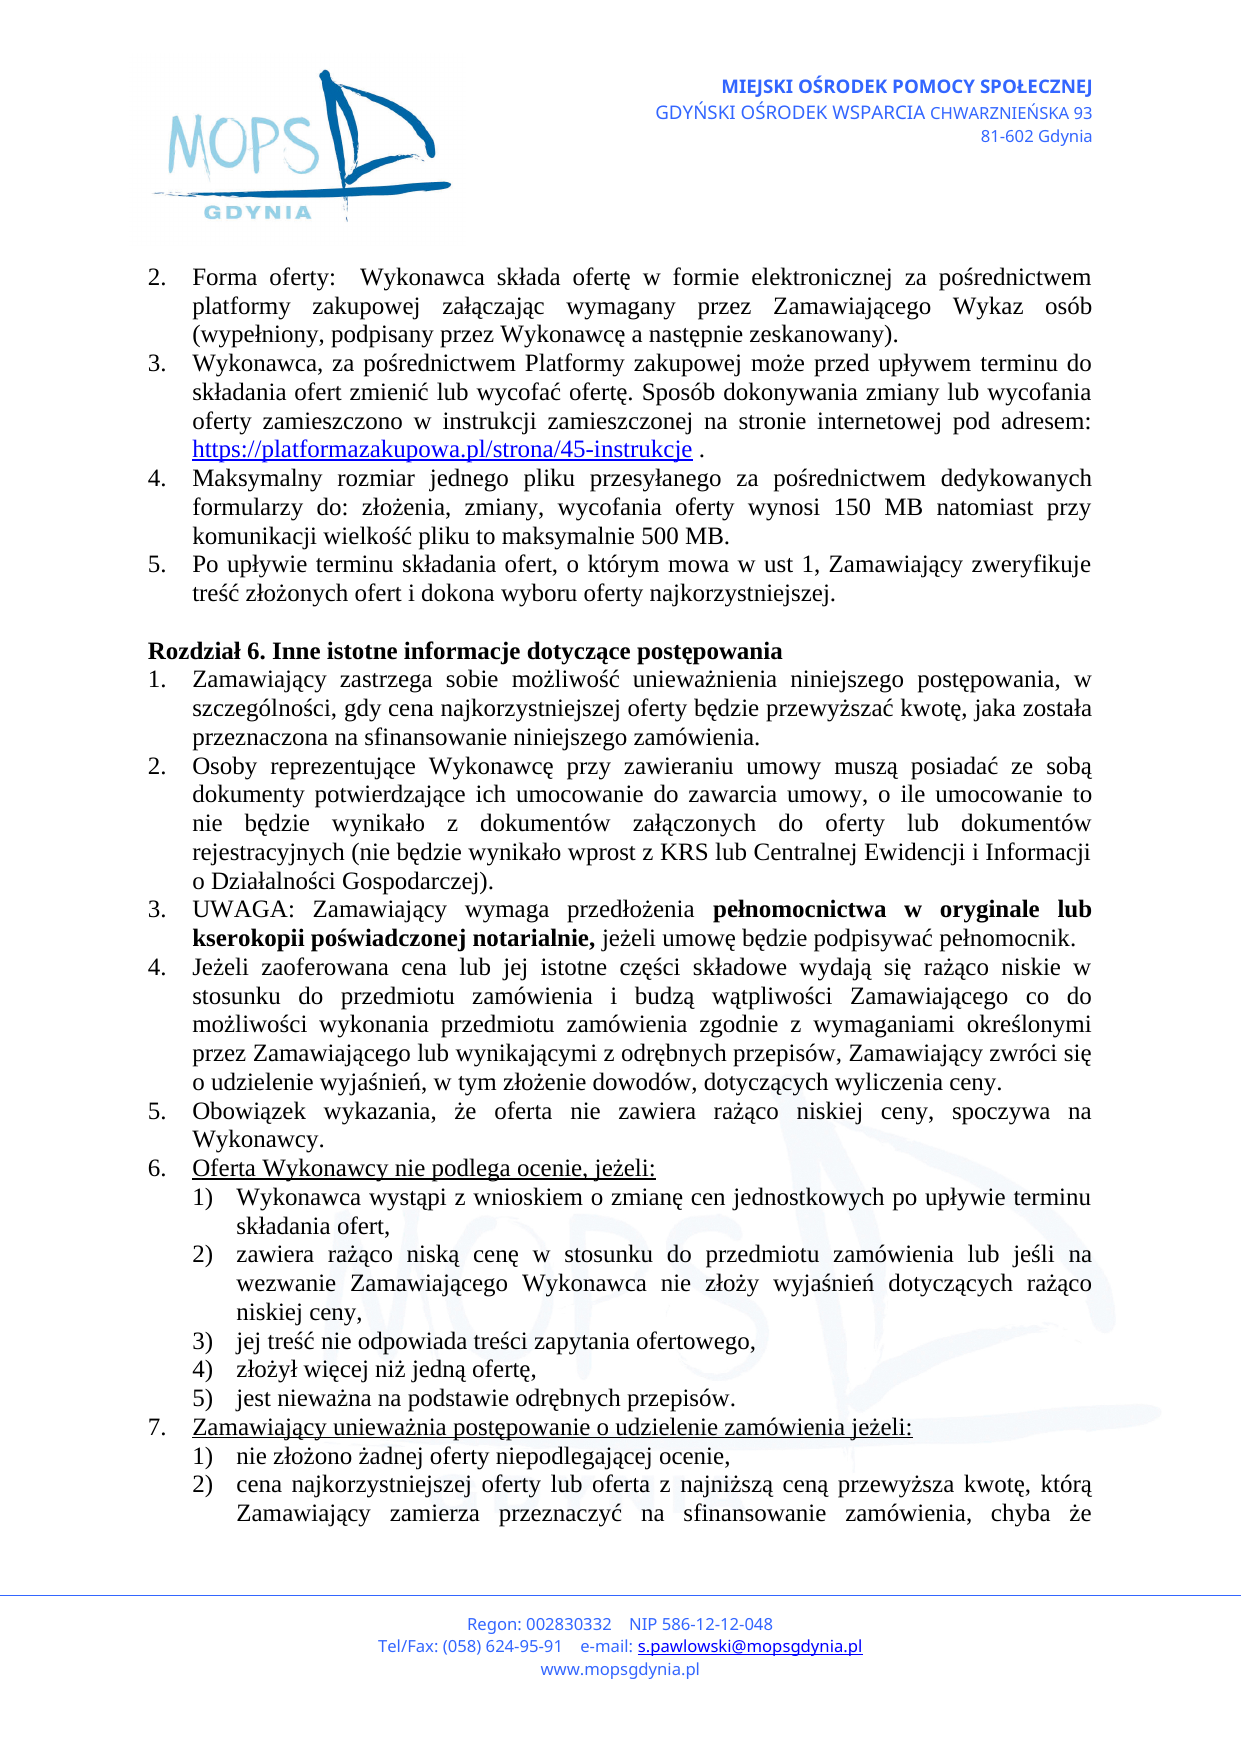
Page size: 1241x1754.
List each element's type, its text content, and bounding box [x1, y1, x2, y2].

list Osoby reprezentujące Wykonawcę przy zawieraniu umowy muszą posiadać ze sobą dokumenty potwierdzające ich umocowanie do zawarcia umowy, o ile umocowanie to nie będzie wynikało z dokumentów załączonych do oferty lub dokumentów rejestracyjnych (nie będzie wynikało wprost z KRS lub Centralnej Ewidencji i Informacji o Działalności Gospodarczej). [148, 751, 1093, 894]
list Jeżeli zaoferowana cena lub jej istotne części składowe wydają się rażąco niskie w stosunku do przedmiotu zamówienia i budzą wątpliwości Zamawiającego co do możliwości wykonania przedmiotu zamówienia zgodnie z wymaganiami określonymi przez Zamawiającego lub wynikającymi z odrębnych przepisów, Zamawiający zwróci się o udzielenie wyjaśnień, w tym złożenie dowodów, dotyczących wyliczenia ceny. [148, 952, 1093, 1096]
list Forma oferty: Wykonawca składa ofertę w formie elektronicznej za pośrednictwem platformy zakupowej załączając wymagany przez Zamawiającego Wykaz osób (wypełniony, podpisany przez Wykonawcę a następnie zeskanowany). [148, 262, 1093, 348]
picture [278, 1042, 1184, 1529]
list nie złożono żadnej oferty niepodlegającej ocenie, [192, 1441, 1093, 1469]
list jest nieważna na podstawie odrębnych przepisów. [192, 1383, 1093, 1412]
list Zamawiający unieważnia postępowanie o udzielenie zamówienia jeżeli: [148, 1412, 1093, 1441]
picture [128, 53, 467, 246]
list Wykonawca wystąpi z wnioskiem o zmianę cen jednostkowych po upływie terminu składania ofert, [192, 1182, 1093, 1239]
list Po upływie terminu składania ofert, o którym mowa w ust 1, Zamawiający zweryfikuje treść złożonych ofert i dokona wyboru oferty najkorzystniejszej. [148, 549, 1093, 607]
list Zamawiający zastrzega sobie możliwość unieważnienia niniejszego postępowania, w szczególności, gdy cena najkorzystniejszej oferty będzie przewyższać kwotę, jaka została przeznaczona na sfinansowanie niniejszego zamówienia. [148, 664, 1093, 751]
list UWAGA: Zamawiający wymaga przedłożenia pełnomocnictwa w oryginale lub kserokopii poświadczonej notarialnie, jeżeli umowę będzie podpisywać pełnomocnik. [148, 894, 1093, 952]
list Maksymalny rozmiar jednego pliku przesyłanego za pośrednictwem dedykowanych formularzy do: złożenia, zmiany, wycofania oferty wynosi 150 MB natomiast przy komunikacji wielkość pliku to maksymalnie 500 MB. [148, 463, 1093, 549]
list Wykonawca, za pośrednictwem Platformy zakupowej może przed upływem terminu do składania ofert zmienić lub wycofać ofertę. Sposób dokonywania zmiany lub wycofania oferty zamieszczono w instrukcji zamieszczonej na stronie internetowej pod adresem: https://platformazakupowa.pl/strona/45-instrukcje . [148, 348, 1093, 463]
list złożył więcej niż jedną ofertę, [192, 1354, 1093, 1383]
text Rozdział 6. Inne istotne informacje dotyczące postępowania [148, 636, 1093, 664]
list Oferta Wykonawcy nie podlega ocenie, jeżeli: [148, 1153, 1093, 1182]
list jej treść nie odpowiada treści zapytania ofertowego, [192, 1326, 1093, 1354]
list zawiera rażąco niską cenę w stosunku do przedmiotu zamówienia lub jeśli na wezwanie Zamawiającego Wykonawca nie złoży wyjaśnień dotyczących rażąco niskiej ceny, [192, 1239, 1093, 1326]
list Obowiązek wykazania, że oferta nie zawiera rażąco niskiej ceny, spoczywa na Wykonawcy. [148, 1096, 1093, 1153]
